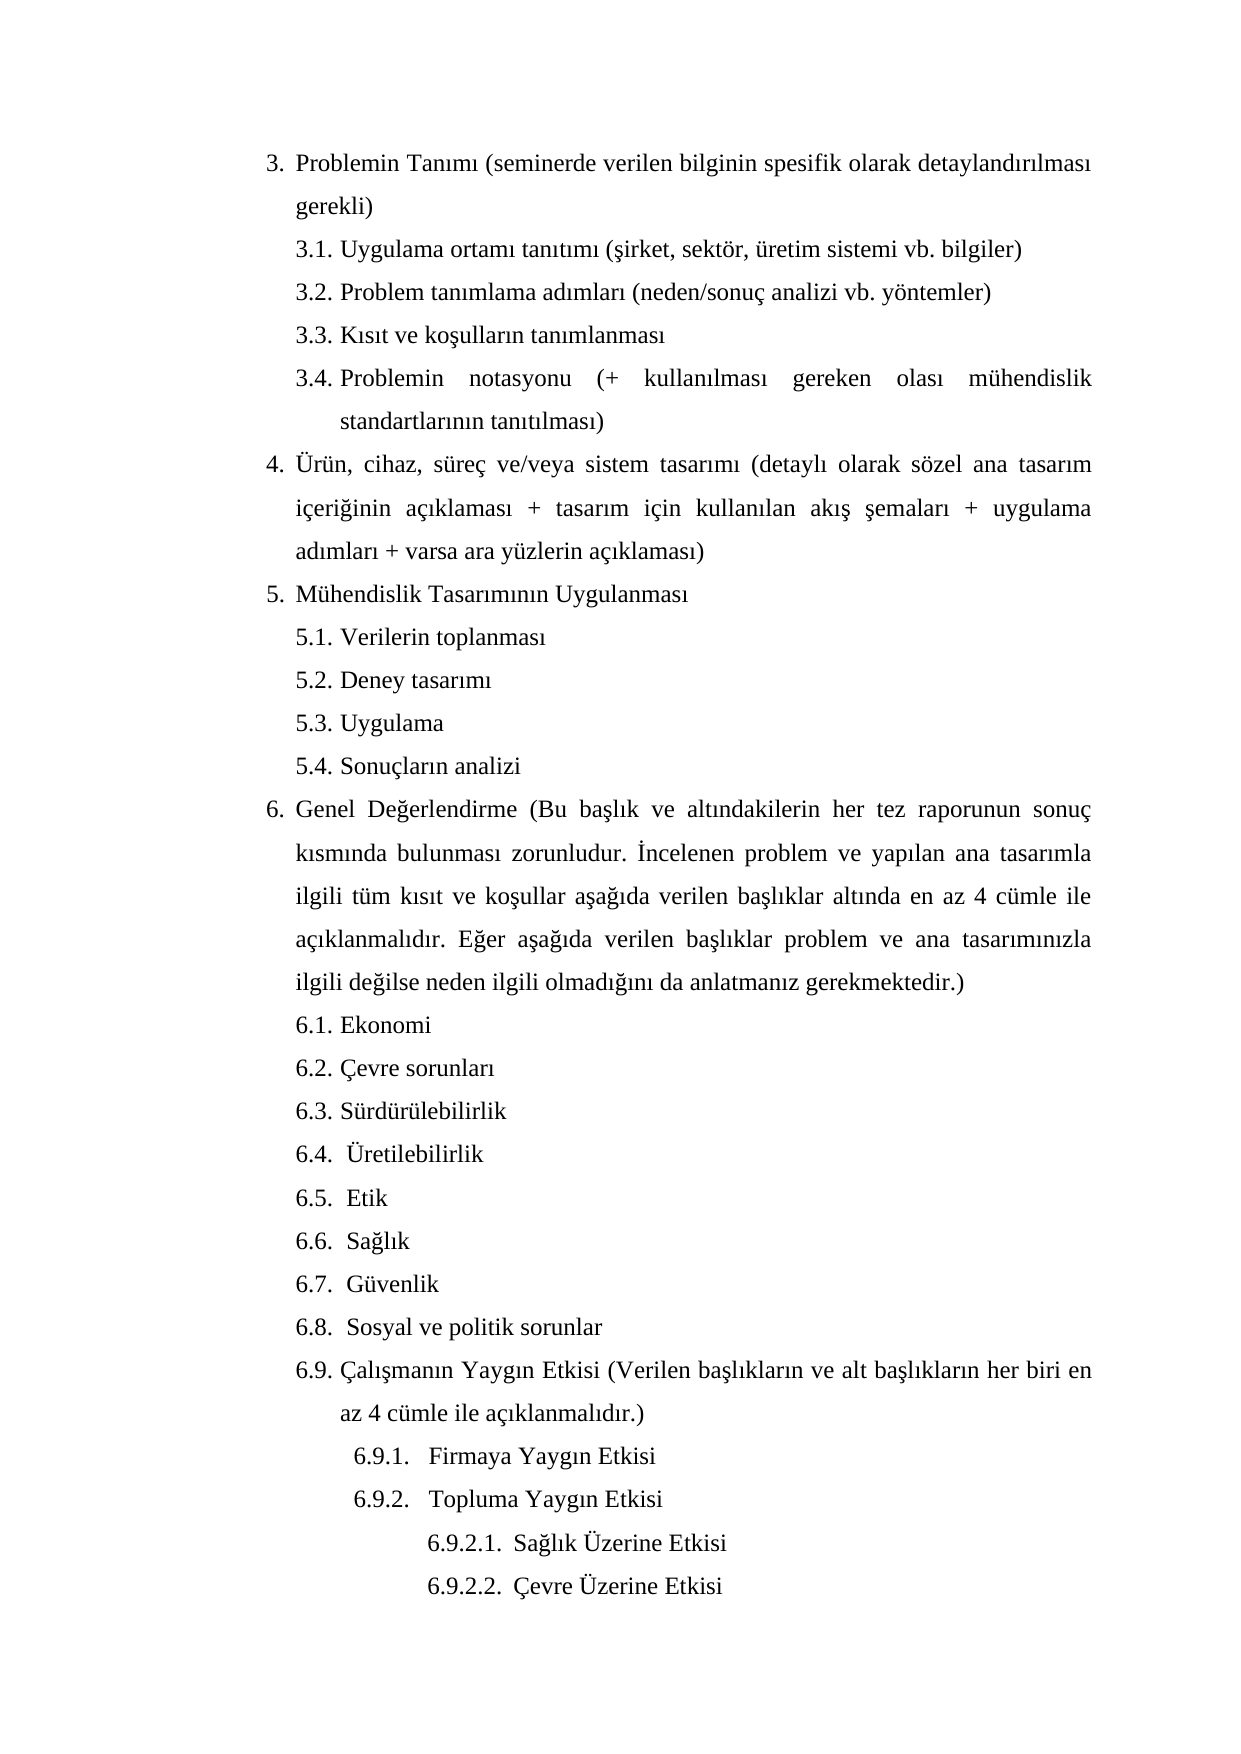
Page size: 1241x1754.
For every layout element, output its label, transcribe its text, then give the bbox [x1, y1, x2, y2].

list Genel Değerlendirme (Bu başlık ve altındakilerin her tez raporunun sonuç kısmında bulunması zorunludur. İncelenen problem ve yapılan ana tasarımla ilgili tüm kısıt ve koşullar aşağıda verilen başlıklar altında en az 4 cümle ile açıklanmalıdır. Eğer aşağıda verilen başlıklar problem ve ana tasarımınızla ilgili değilse neden ilgili olmadığını da anlatmanız gerekmektedir.) [266, 794, 1092, 996]
list Problemin Tanımı (seminerde verilen bilginin spesifik olarak detaylandırılması gerekli) [266, 148, 1092, 219]
list Çevre Üzerine Etkisi [427, 1571, 1092, 1599]
list Kısıt ve koşulların tanımlanması [295, 320, 1092, 349]
list Sonuçların analizi [295, 751, 1092, 780]
list Sağlık Üzerine Etkisi [427, 1528, 1092, 1556]
list Topluma Yaygın Etkisi [353, 1484, 1092, 1513]
list Uygulama [295, 708, 1092, 737]
list Ekonomi [295, 1010, 1123, 1039]
list Üretilebilirlik [295, 1139, 1092, 1168]
list Çevre sorunları [295, 1053, 1092, 1082]
list Çalışmanın Yaygın Etkisi (Verilen başlıkların ve alt başlıkların her biri en az 4 cümle ile açıklanmalıdır.) [295, 1355, 1092, 1427]
list Problemin notasyonu (+ kullanılması gereken olası mühendislik standartlarının tanıtılması) [295, 363, 1092, 435]
list Etik [295, 1183, 1092, 1211]
list Sürdürülebilirlik [295, 1096, 1092, 1125]
list Firmaya Yaygın Etkisi [353, 1441, 1092, 1470]
list Uygulama ortamı tanıtımı (şirket, sektör, üretim sistemi vb. bilgiler) [295, 234, 1092, 263]
list Deney tasarımı [295, 665, 1092, 694]
list Güvenlik [295, 1269, 1092, 1298]
list Problem tanımlama adımları (neden/sonuç analizi vb. yöntemler) [295, 277, 1092, 306]
list Ürün, cihaz, süreç ve/veya sistem tasarımı (detaylı olarak sözel ana tasarım içeriğinin açıklaması + tasarım için kullanılan akış şemaları + uygulama adımları + varsa ara yüzlerin açıklaması) [266, 449, 1092, 564]
list Sağlık [295, 1226, 1092, 1254]
list Sosyal ve politik sorunlar [295, 1312, 1092, 1341]
list Verilerin toplanması [295, 622, 1092, 651]
list Mühendislik Tasarımının Uygulanması [266, 579, 1092, 608]
